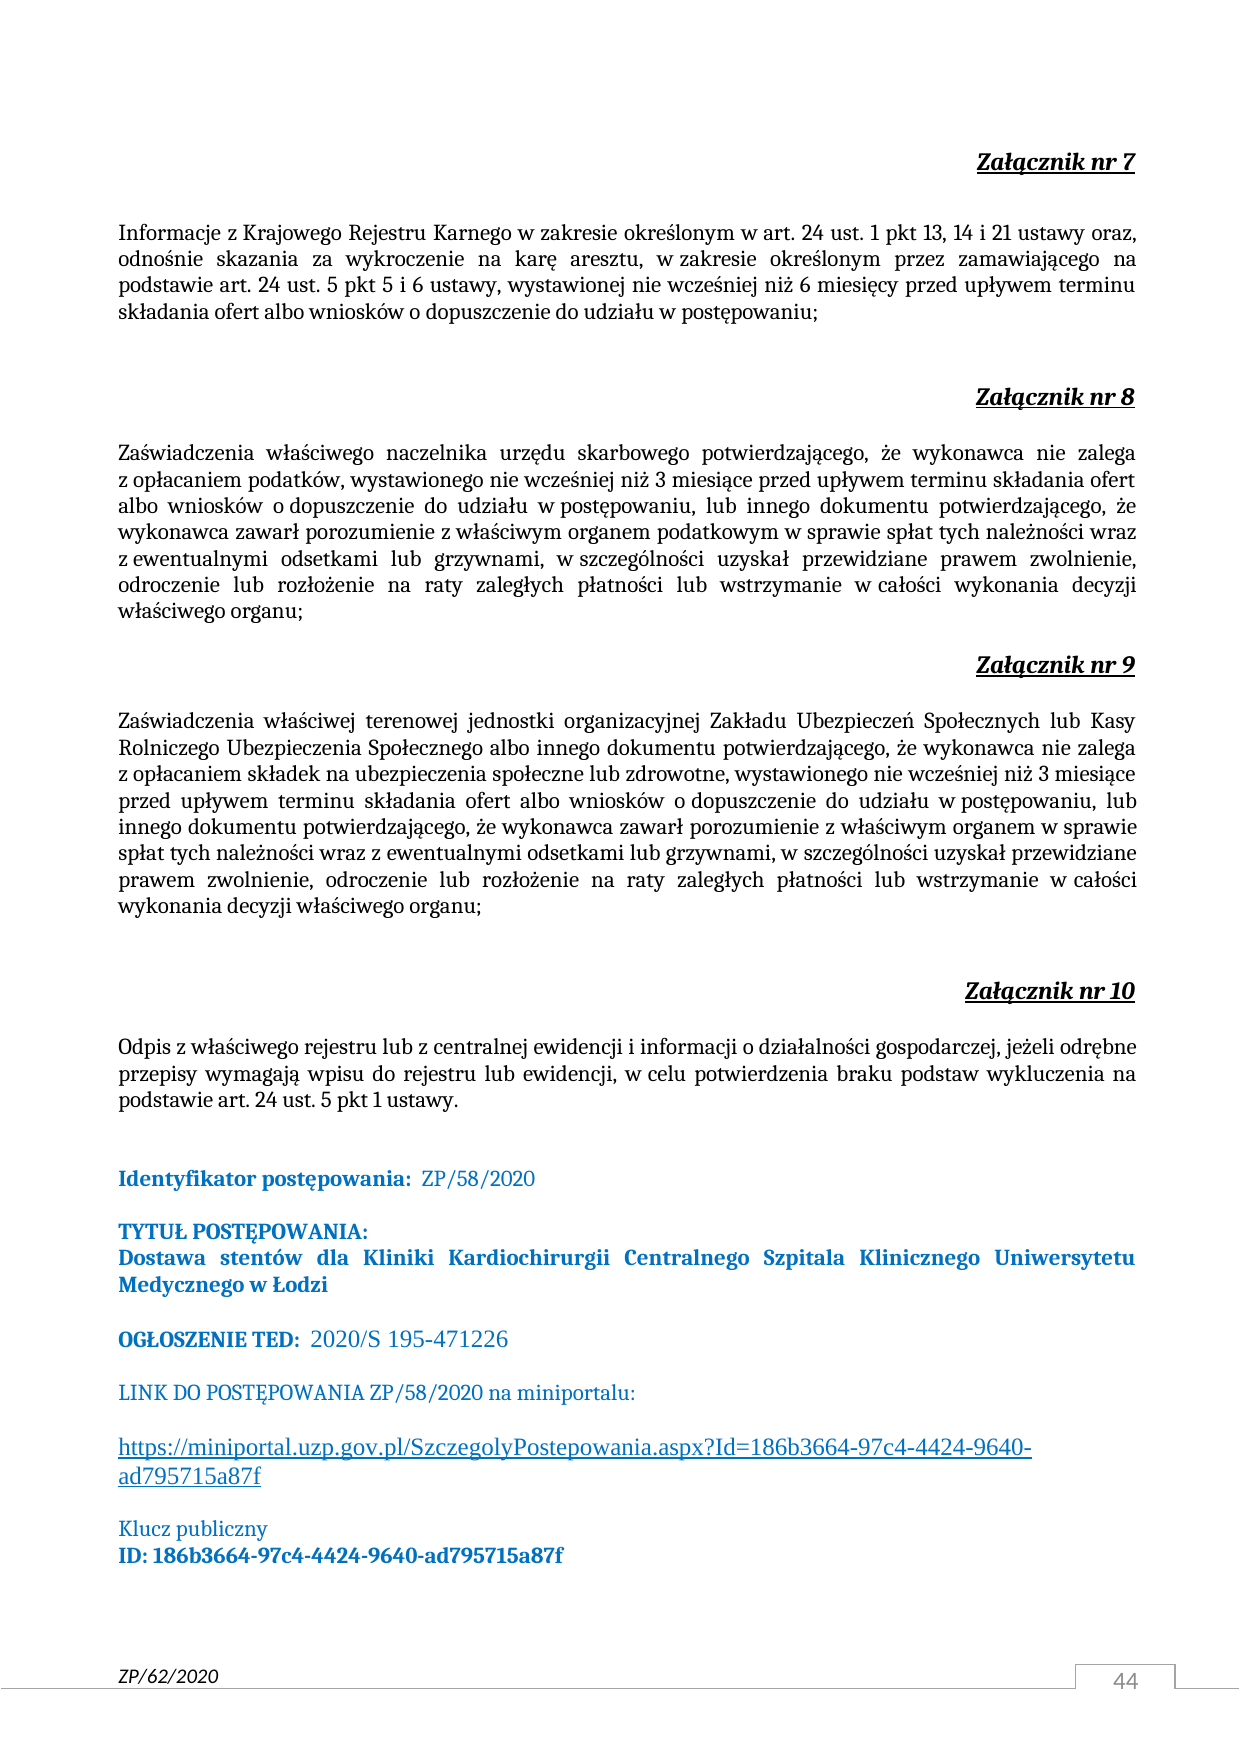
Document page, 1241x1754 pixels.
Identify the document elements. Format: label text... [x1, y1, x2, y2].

text LINK DO POSTĘPOWANIA ZP/58/2020 na miniportalu: [118, 1379, 1137, 1406]
text Identyfikator postępowania: ZP/58/2020 [118, 1166, 1137, 1192]
text ID: 186b3664-97c4-4424-9640-ad795715a87f [118, 1542, 1137, 1569]
text Dostawa stentów dla Kliniki Kardiochirurgii Centralnego Szpitala Klinicznego Uniwersytetu Medycznego w Łodzi [118, 1245, 1137, 1298]
text Klucz publiczny [118, 1516, 1137, 1542]
text Załącznik nr 8 [118, 382, 1137, 411]
text Informacje z Krajowego Rejestru Karnego w zakresie określonym w art. 24 ust. 1 pkt 13, 14 i 21 ustawy oraz, odnośnie skazania za wykroczenie na karę aresztu, w zakresie określonym przez zamawiającego na podstawie art. 24 ust. 5 pkt 5 i 6 ustawy, wystawionej nie wcześniej niż 6 miesięcy przed upływem terminu składania ofert albo wniosków o dopuszczenie do udziału w postępowaniu; [118, 219, 1137, 325]
text Załącznik nr 7 [118, 148, 1137, 176]
text Zaświadczenia właściwej terenowej jednostki organizacyjnej Zakładu Ubezpieczeń Społecznych lub Kasy Rolniczego Ubezpieczenia Społecznego albo innego dokumentu potwierdzającego, że wykonawca nie zalega z opłacaniem składek na ubezpieczenia społeczne lub zdrowotne, wystawionego nie wcześniej niż 3 miesiące przed upływem terminu składania ofert albo wniosków o dopuszczenie do udziału w postępowaniu, lub innego dokumentu potwierdzającego, że wykonawca zawarł porozumienie z właściwym organem w sprawie spłat tych należności wraz z ewentualnymi odsetkami lub grzywnami, w szczególności uzyskał przewidziane prawem zwolnienie, odroczenie lub rozłożenie na raty zaległych płatności lub wstrzymanie w całości wykonania decyzji właściwego organu; [118, 708, 1137, 919]
text Odpis z właściwego rejestru lub z centralnej ewidencji i informacji o działalności gospodarczej, jeżeli odrębne przepisy wymagają wpisu do rejestru lub ewidencji, w celu potwierdzenia braku podstaw wykluczenia na podstawie art. 24 ust. 5 pkt 1 ustawy. [118, 1034, 1137, 1113]
text Zaświadczenia właściwego naczelnika urzędu skarbowego potwierdzającego, że wykonawca nie zalega z opłacaniem podatków, wystawionego nie wcześniej niż 3 miesiące przed upływem terminu składania ofert albo wniosków o dopuszczenie do udziału w postępowaniu, lub innego dokumentu potwierdzającego, że wykonawca zawarł porozumienie z właściwym organem podatkowym w sprawie spłat tych należności wraz z ewentualnymi odsetkami lub grzywnami, w szczególności uzyskał przewidziane prawem zwolnienie, odroczenie lub rozłożenie na raty zaległych płatności lub wstrzymanie w całości wykonania decyzji właściwego organu; [118, 440, 1137, 624]
text Załącznik nr 10 [118, 977, 1137, 1005]
text https://miniportal.uzp.gov.pl/SzczegolyPostepowania.aspx?Id=186b3664-97c4-4424-9640-ad795715a87f [118, 1432, 1137, 1490]
text TYTUŁ POSTĘPOWANIA: [118, 1219, 1137, 1245]
text OGŁOSZENIE TED: 2020/S 195-471226 [118, 1324, 1137, 1353]
text Załącznik nr 9 [118, 651, 1137, 679]
